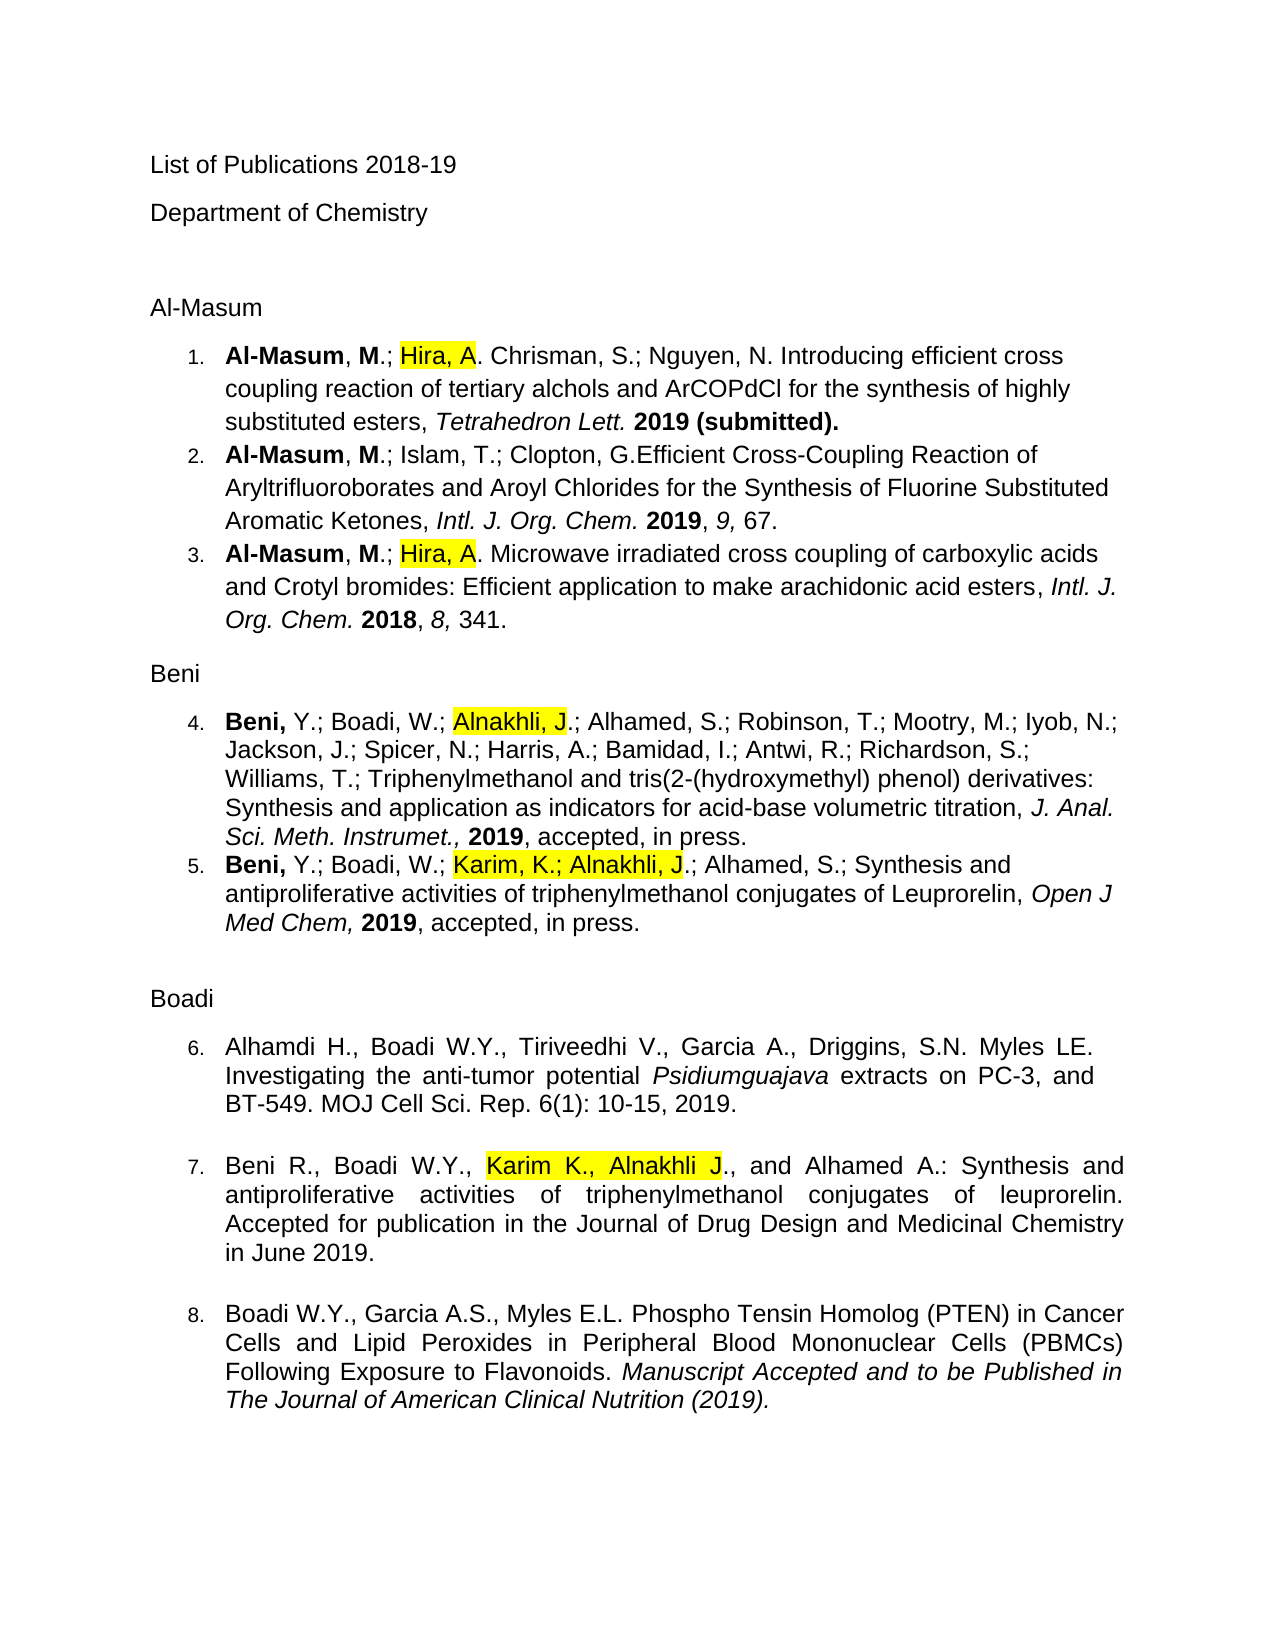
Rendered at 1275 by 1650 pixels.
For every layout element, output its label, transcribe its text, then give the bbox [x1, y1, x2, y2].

list Beni, Y.; Boadi, W.; Karim, K.; Alnakhli, J.; Alhamed, S.; Synthesis and antiproliferative activities of triphenylmethanol conjugates of Leuprorelin, Open J Med Chem, 2019, accepted, in press. [187, 850, 1125, 937]
text Boadi [150, 984, 1125, 1013]
list Beni, Y.; Boadi, W.; Alnakhli, J.; Alhamed, S.; Robinson, T.; Mootry, M.; Iyob, N.; Jackson, J.; Spicer, N.; Harris, A.; Bamidad, I.; Antwi, R.; Richardson, S.; Williams, T.; Triphenylmethanol and tris(2-(hydroxymethyl) phenol) derivatives: Synthesis and application as indicators for acid-base volumetric titration, J. Anal. Sci. Meth. Instrumet., 2019, accepted, in press. [187, 707, 1125, 850]
list Al-Masum, M.; Islam, T.; Clopton, G.Efficient Cross-Coupling Reaction of Aryltrifluoroborates and Aroyl Chlorides for the Synthesis of Fluorine Substituted Aromatic Ketones, Intl. J. Org. Chem. 2019, 9, 67. [187, 440, 1125, 535]
text List of Publications 2018-19 [150, 150, 1125, 179]
list Al-Masum, M.; Hira, A. Chrisman, S.; Nguyen, N. Introducing efficient cross coupling reaction of tertiary alchols and ArCOPdCl for the synthesis of highly substituted esters, Tetrahedron Lett. 2019 (submitted). [187, 341, 1125, 436]
text Beni [150, 659, 1125, 688]
list Beni R., Boadi W.Y., Karim K., Alnakhli J., and Alhamed A.: Synthesis and antiproliferative activities of triphenylmethanol conjugates of leuprorelin. Accepted for publication in the Journal of Drug Design and Medicinal Chemistry in June 2019. [187, 1151, 1125, 1266]
list Alhamdi H., Boadi W.Y., Tiriveedhi V., Garcia A., Driggins, S.N. Myles LE. Investigating the anti-tumor potential Psidiumguajava extracts on PC-3, and BT-549. MOJ Cell Sci. Rep. 6(1): 10-15, 2019. [187, 1032, 1095, 1118]
text Al-Masum [150, 293, 1125, 322]
list Al-Masum, M.; Hira, A. Microwave irradiated cross coupling of carboxylic acids and Crotyl bromides: Efficient application to make arachidonic acid esters, Intl. J. Org. Chem. 2018, 8, 341. [187, 539, 1125, 634]
list Boadi W.Y., Garcia A.S., Myles E.L. Phospho Tensin Homolog (PTEN) in Cancer Cells and Lipid Peroxides in Peripheral Blood Mononuclear Cells (PBMCs) Following Exposure to Flavonoids. Manuscript Accepted and to be Published in The Journal of American Clinical Nutrition (2019). [187, 1299, 1125, 1414]
text Department of Chemistry [150, 198, 1125, 226]
